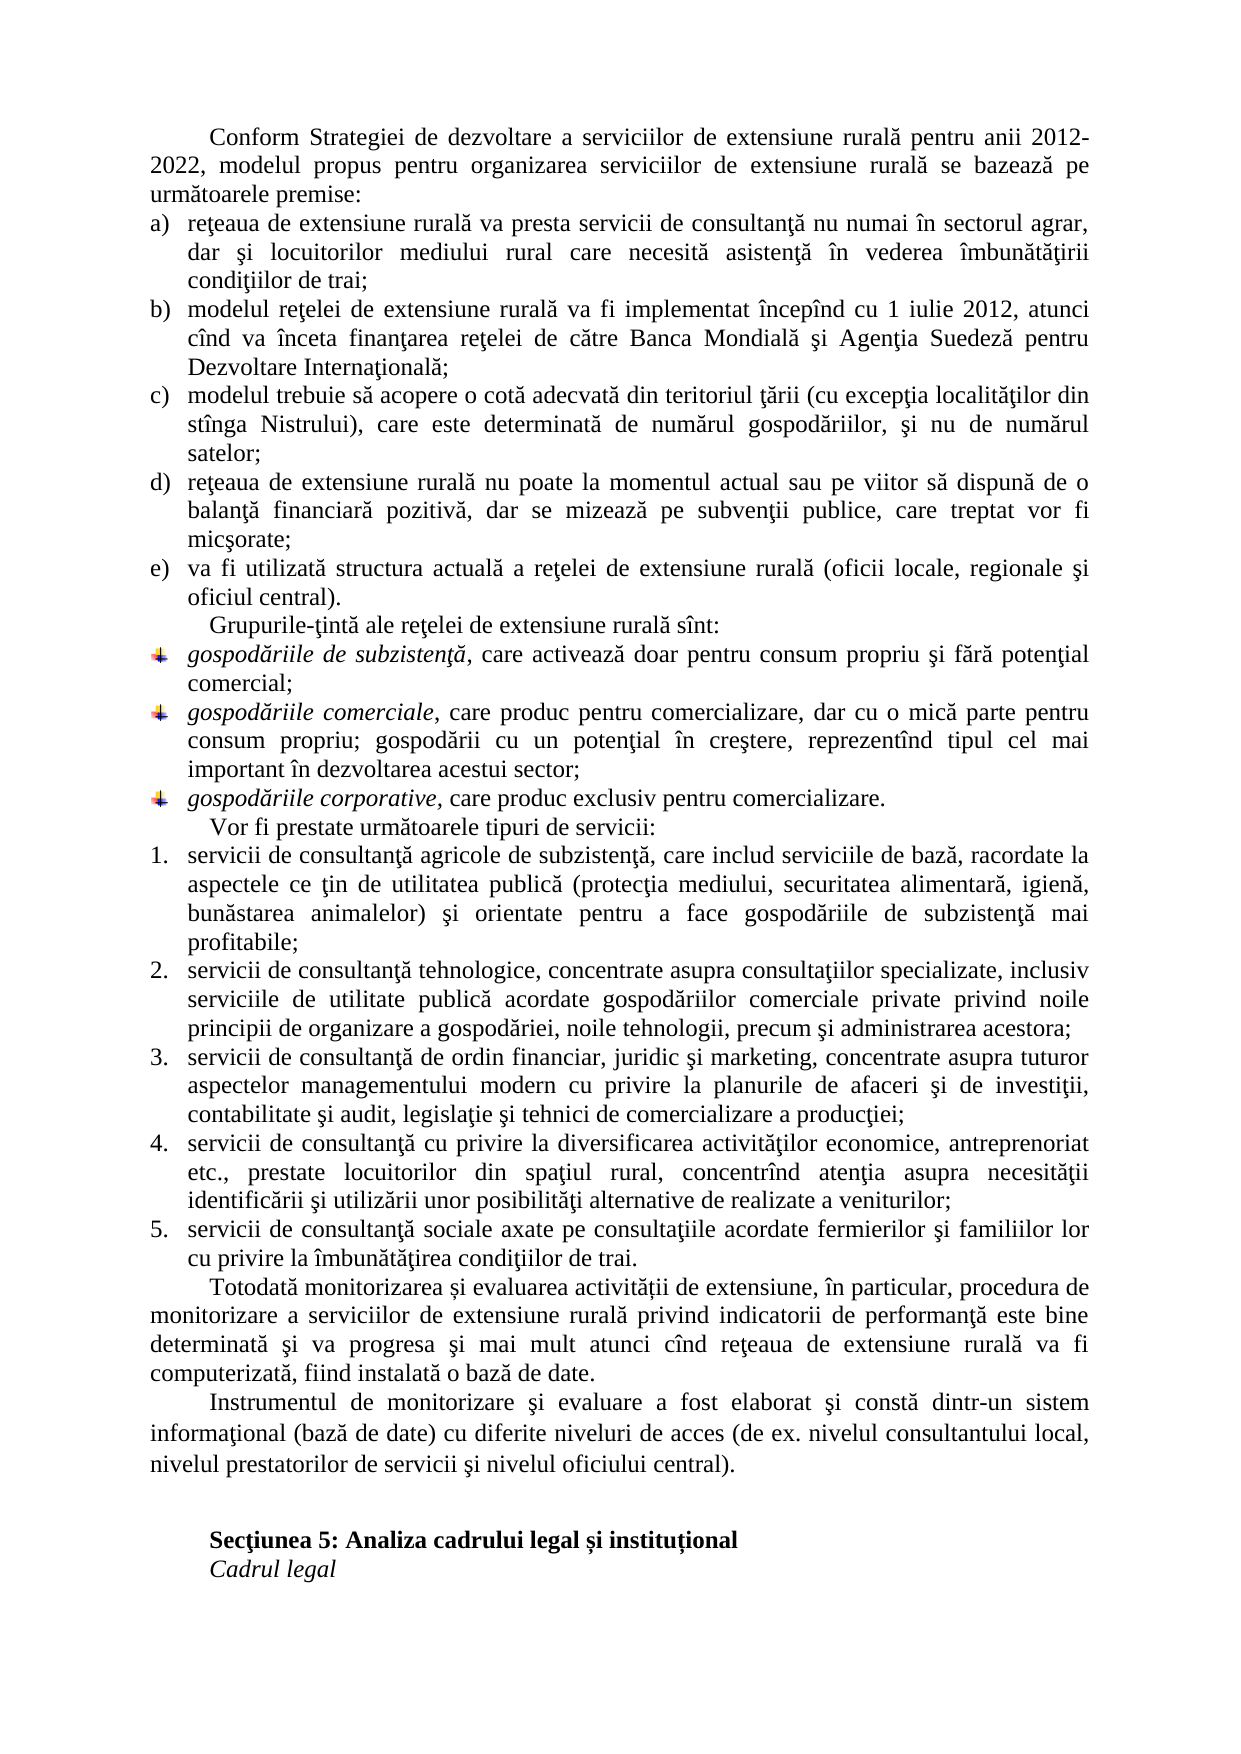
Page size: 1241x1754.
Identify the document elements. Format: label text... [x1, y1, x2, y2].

text Instrumentul de monitorizare şi evaluare a fost elaborat şi constă dintr-un sistem informaţional (bază de date) cu diferite niveluri de acces (de ex. nivelul consultantului local, nivelul prestatorilor de servicii şi nivelul oficiului central). [150, 1387, 1090, 1478]
text Vor fi prestate următoarele tipuri de servicii: [150, 812, 1090, 841]
list servicii de consultanţă sociale axate pe consultaţiile acordate fermierilor şi familiilor lor cu privire la îmbunătăţirea condiţiilor de trai. [150, 1214, 1090, 1272]
list gospodăriile de subzistenţă, care activează doar pentru consum propriu şi fără potenţial comercial; [150, 639, 1090, 697]
text Conform Strategiei de dezvoltare a serviciilor de extensiune rurală pentru anii 2012-2022, modelul propus pentru organizarea serviciilor de extensiune rurală se bazează pe următoarele premise: [150, 122, 1090, 208]
list servicii de consultanţă tehnologice, concentrate asupra consultaţiilor specializate, inclusiv serviciile de utilitate publică acordate gospodăriilor comerciale private privind noile principii de organizare a gospodăriei, noile tehnologii, precum şi administrarea acestora; [150, 956, 1090, 1042]
list gospodăriile comerciale, care produc pentru comercializare, dar cu o mică parte pentru consum propriu; gospodării cu un potenţial în creştere, reprezentînd tipul cel mai important în dezvoltarea acestui sector; [150, 697, 1090, 783]
text Totodată monitorizarea și evaluarea activității de extensiune, în particular, procedura de monitorizare a serviciilor de extensiune rurală privind indicatorii de performanţă este bine determinată şi va progresa şi mai mult atunci cînd reţeaua de extensiune rurală va fi computerizată, fiind instalată o bază de date. [150, 1272, 1090, 1387]
list servicii de consultanţă agricole de subzistenţă, care includ serviciile de bază, racordate la aspectele ce ţin de utilitatea publică (protecţia mediului, securitatea alimentară, igienă, bunăstarea animalelor) şi orientate pentru a face gospodăriile de subzistenţă mai profitabile; [150, 841, 1090, 956]
list servicii de consultanţă cu privire la diversificarea activităţilor economice, antreprenoriat etc., prestate locuitorilor din spaţiul rural, concentrînd atenţia asupra necesităţii identificării şi utilizării unor posibilităţi alternative de realizate a veniturilor; [150, 1128, 1090, 1214]
text Cadrul legal [150, 1554, 1090, 1583]
picture [151, 646, 168, 663]
list gospodăriile corporative, care produc exclusiv pentru comercializare. [150, 783, 1090, 812]
list reţeaua de extensiune rurală nu poate la momentul actual sau pe viitor să dispună de o balanţă financiară pozitivă, dar se mizează pe subvenţii publice, care treptat vor fi micşorate; [150, 467, 1090, 553]
list modelul reţelei de extensiune rurală va fi implementat începînd cu 1 iulie 2012, atunci cînd va înceta finanţarea reţelei de către Banca Mondială şi Agenţia Suedeză pentru Dezvoltare Internaţională; [150, 294, 1090, 381]
picture [151, 789, 168, 807]
list modelul trebuie să acopere o cotă adecvată din teritoriul ţării (cu excepţia localităţilor din stînga Nistrului), care este determinată de numărul gospodăriilor, şi nu de numărul satelor; [150, 381, 1090, 467]
text Grupurile-ţintă ale reţelei de extensiune rurală sînt: [150, 611, 1090, 639]
list va fi utilizată structura actuală a reţelei de extensiune rurală (oficii locale, regionale şi oficiul central). [150, 553, 1090, 611]
list reţeaua de extensiune rurală va presta servicii de consultanţă nu numai în sectorul agrar, dar şi locuitorilor mediului rural care necesită asistenţă în vederea îmbunătăţirii condiţiilor de trai; [150, 208, 1090, 294]
picture [151, 703, 168, 721]
subtitle Secţiunea 5: Analiza cadrului legal și instituțional [150, 1525, 1090, 1554]
list servicii de consultanţă de ordin financiar, juridic şi marketing, concentrate asupra tuturor aspectelor managementului modern cu privire la planurile de afaceri şi de investiţii, contabilitate şi audit, legislaţie şi tehnici de comercializare a producţiei; [150, 1042, 1090, 1128]
